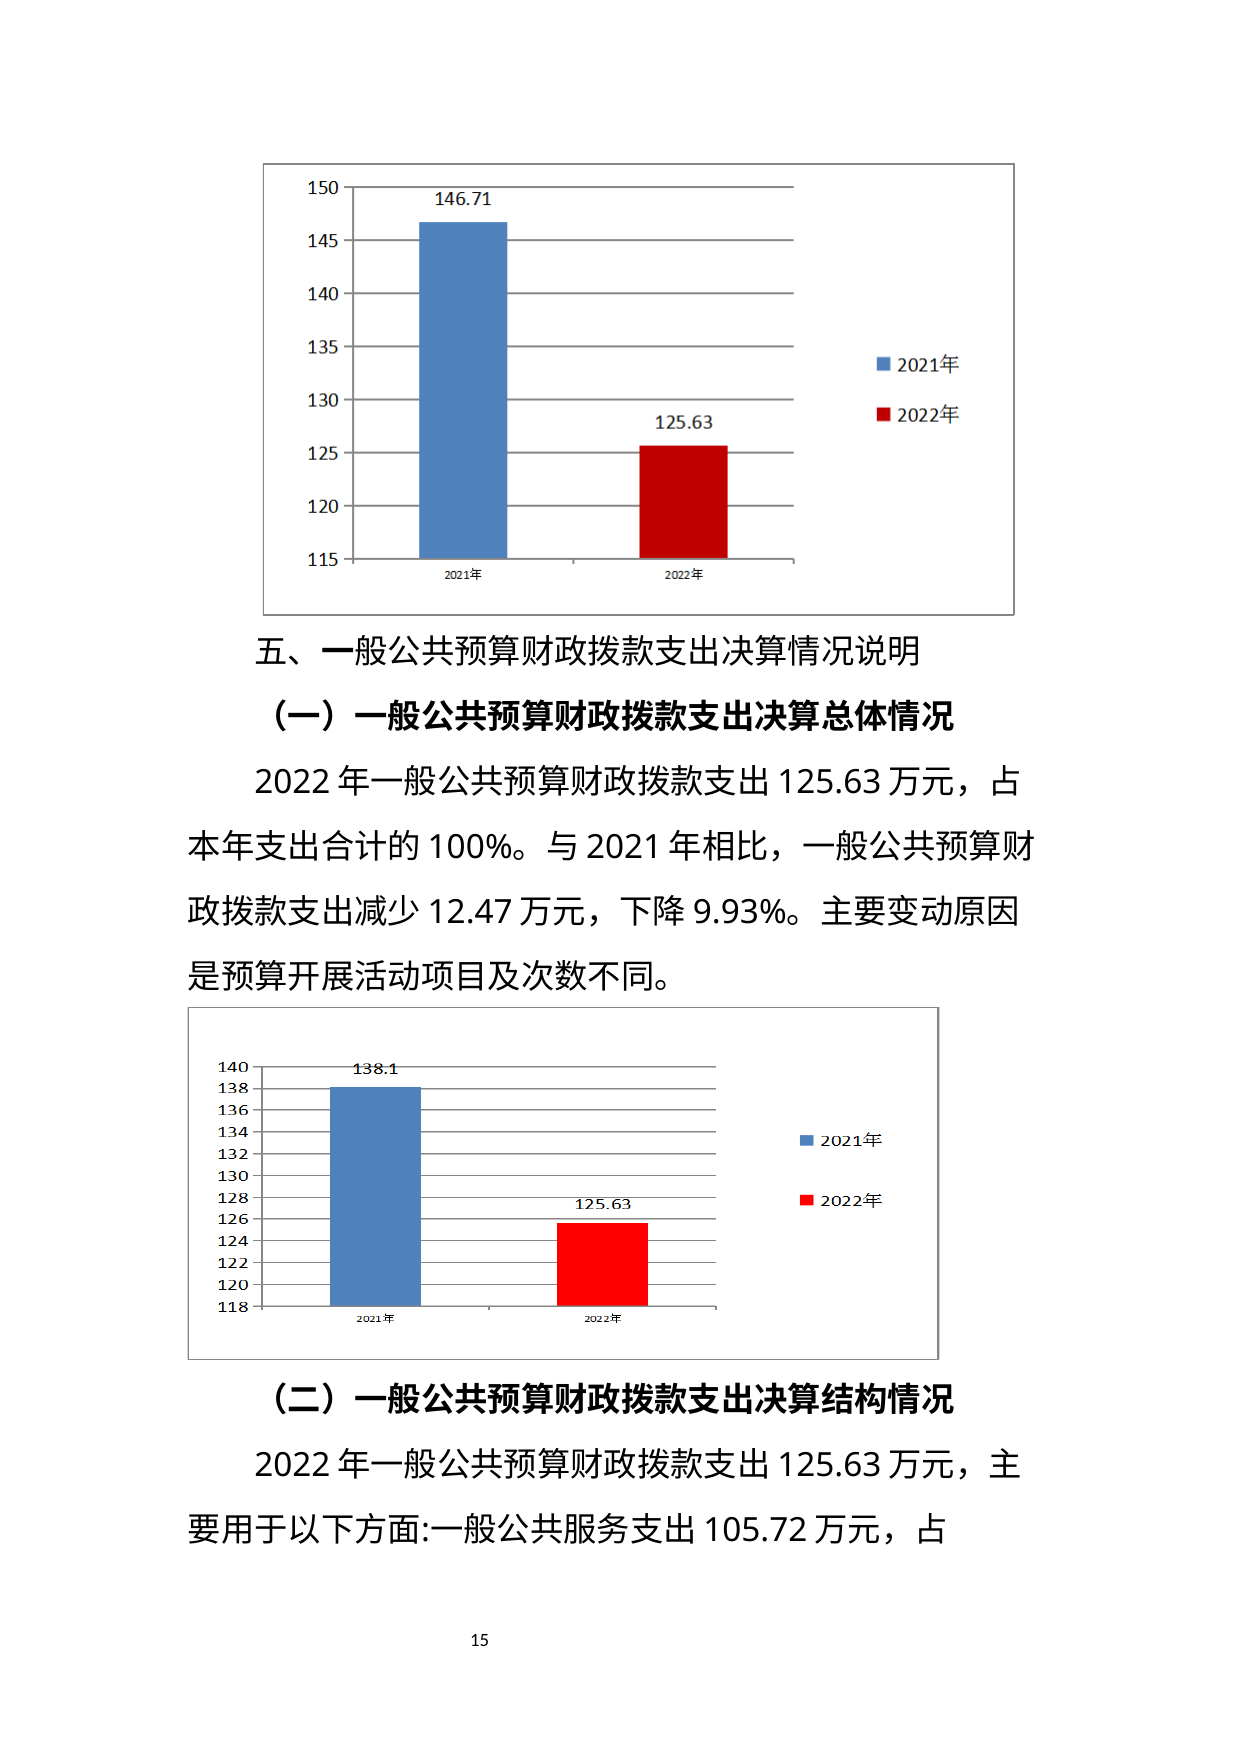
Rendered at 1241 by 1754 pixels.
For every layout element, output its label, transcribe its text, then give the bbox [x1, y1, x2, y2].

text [187, 1429, 1053, 1559]
picture [187, 1007, 940, 1360]
picture [262, 163, 1015, 616]
text 五、一般公共预算财政拨款支出决算情况说明 [187, 617, 1053, 682]
text （二）一般公共预算财政拨款支出决算结构情况 [187, 1364, 1053, 1429]
text 2022年一般公共预算财政拨款支出125.63万元，占本年支出合计的100%。与2021年相比，一般公共预算财政拨款支出减少12.47万元，下降9.93%。主要变动原因是预算开展活动项目及次数不同。 [187, 747, 1053, 1007]
text （一）一般公共预算财政拨款支出决算总体情况 [187, 682, 1053, 747]
